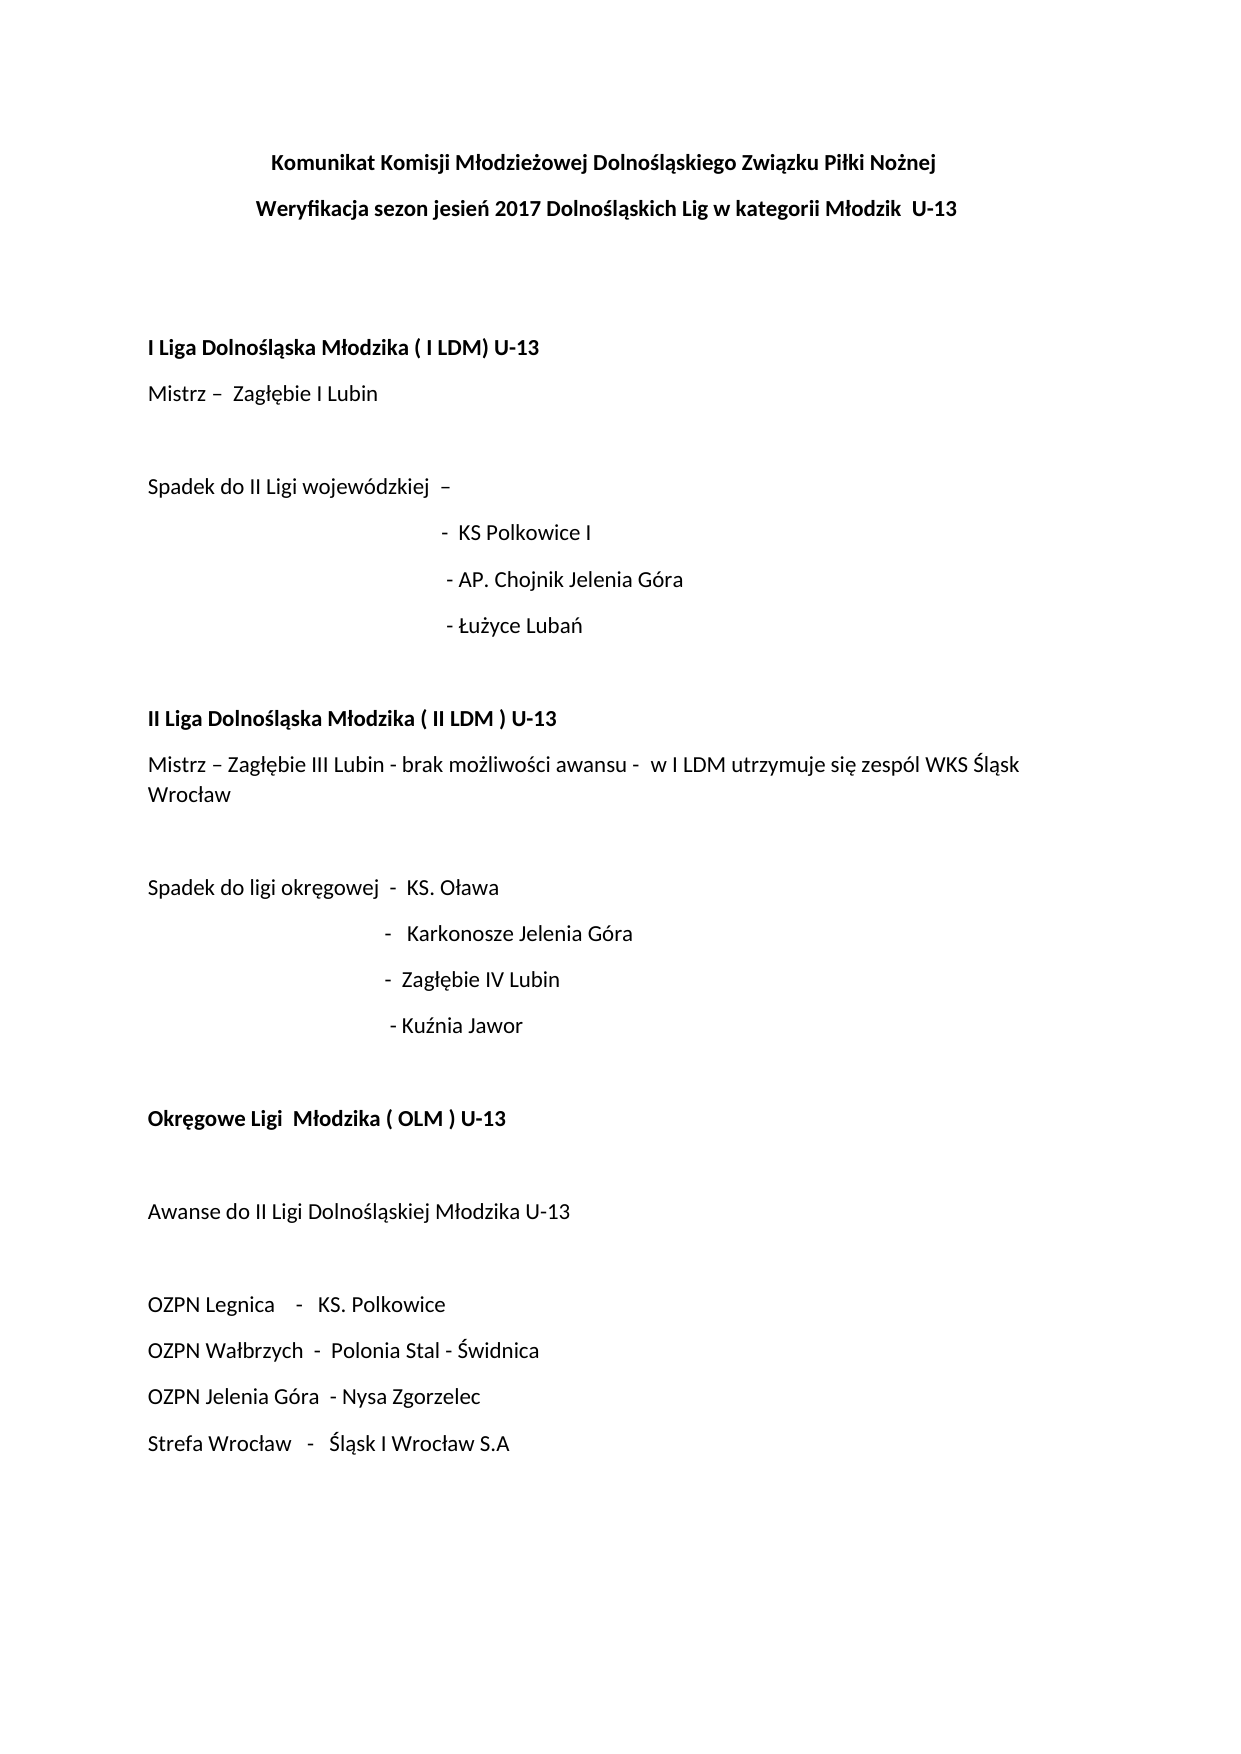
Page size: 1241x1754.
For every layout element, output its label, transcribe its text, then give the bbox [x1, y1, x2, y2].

text Spadek do II Ligi wojewódzkiej – [148, 472, 1093, 500]
text Mistrz – Zagłębie III Lubin - brak możliwości awansu - w I LDM utrzymuje się zespól WKS Śląsk Wrocław [148, 750, 1093, 808]
text Weryfikacja sezon jesień 2017 Dolnośląskich Lig w kategorii Młodzik U-13 [148, 194, 1093, 222]
text I Liga Dolnośląska Młodzika ( I LDM) U-13 [148, 333, 1093, 361]
text OZPN Legnica - KS. Polkowice [148, 1290, 1093, 1318]
text II Liga Dolnośląska Młodzika ( II LDM ) U-13 [148, 704, 1093, 732]
text - KS Polkowice I [148, 518, 1093, 546]
text - Kuźnia Jawor [148, 1012, 1093, 1040]
text Strefa Wrocław - Śląsk I Wrocław S.A [148, 1429, 1093, 1457]
text Mistrz – Zagłębie I Lubin [148, 379, 1093, 407]
text - AP. Chojnik Jelenia Góra [148, 565, 1093, 593]
text Awanse do II Ligi Dolnośląskiej Młodzika U-13 [148, 1197, 1093, 1225]
text OZPN Jelenia Góra - Nysa Zgorzelec [148, 1382, 1093, 1411]
text Komunikat Komisji Młodzieżowej Dolnośląskiego Związku Piłki Nożnej [148, 148, 1093, 176]
text - Karkonosze Jelenia Góra [148, 919, 1093, 947]
text OZPN Wałbrzych - Polonia Stal - Świdnica [148, 1336, 1093, 1364]
text Spadek do ligi okręgowej - KS. Oława [148, 873, 1093, 901]
text - Łużyce Lubań [148, 611, 1093, 639]
text Okręgowe Ligi Młodzika ( OLM ) U-13 [148, 1104, 1093, 1132]
text - Zagłębie IV Lubin [148, 965, 1093, 993]
